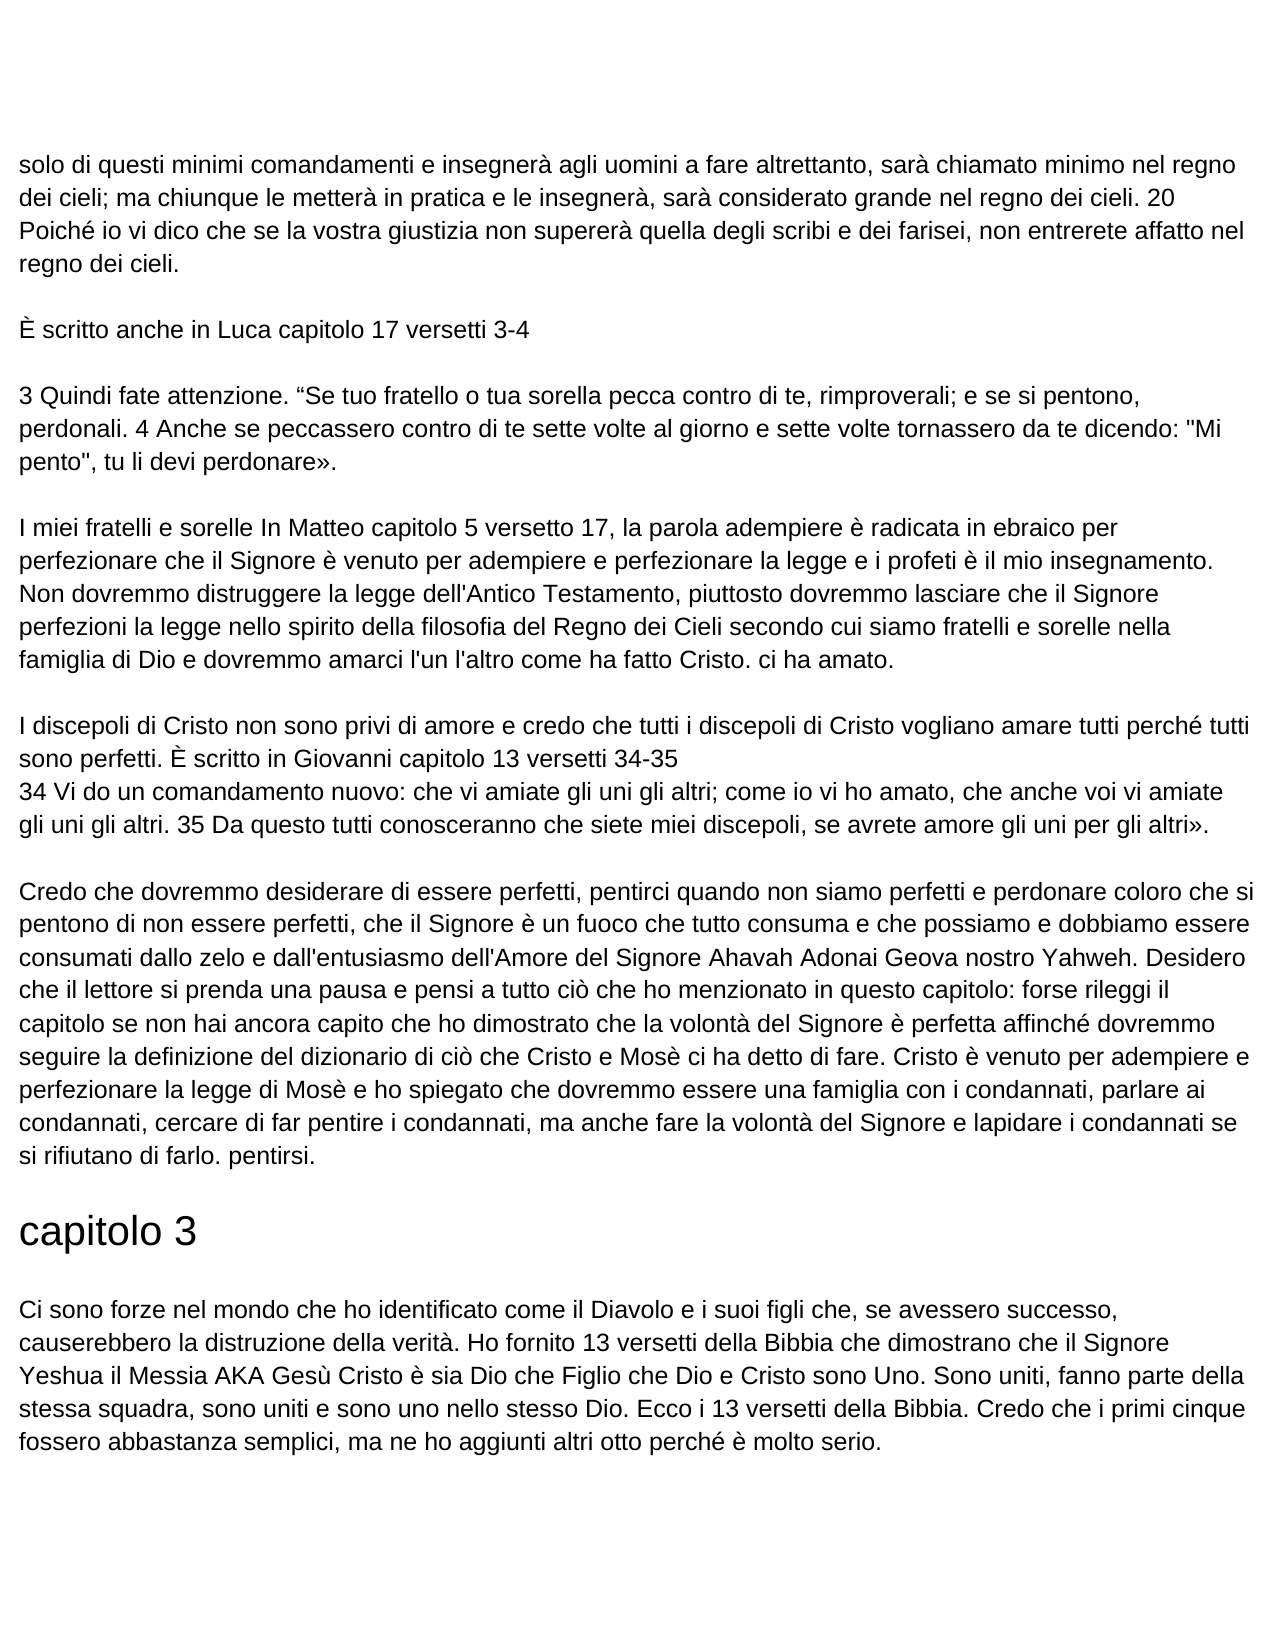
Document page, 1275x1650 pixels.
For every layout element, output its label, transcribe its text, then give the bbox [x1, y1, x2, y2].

text Credo che dovremmo desiderare di essere perfetti, pentirci quando non siamo perfetti e perdonare coloro che si pentono di non essere perfetti, che il Signore è un fuoco che tutto consuma e che possiamo e dobbiamo essere consumati dallo zelo e dall'entusiasmo dell'Amore del Signore Ahavah Adonai Geova nostro Yahweh. Desidero che il lettore si prenda una pausa e pensi a tutto ciò che ho menzionato in questo capitolo: forse rileggi il capitolo se non hai ancora capito che ho dimostrato che la volontà del Signore è perfetta affinché dovremmo seguire la definizione del dizionario di ciò che Cristo e Mosè ci ha detto di fare. Cristo è venuto per adempiere e perfezionare la legge di Mosè e ho spiegato che dovremmo essere una famiglia con i condannati, parlare ai condannati, cercare di far pentire i condannati, ma anche fare la volontà del Signore e lapidare i condannati se si rifiutano di farlo. pentirsi. [19, 876, 1256, 1169]
text Ci sono forze nel mondo che ho identificato come il Diavolo e i suoi figli che, se avessero successo, causerebbero la distruzione della verità. Ho fornito 13 versetti della Bibbia che dimostrano che il Signore Yeshua il Messia AKA Gesù Cristo è sia Dio che Figlio che Dio e Cristo sono Uno. Sono uniti, fanno parte della stessa squadra, sono uniti e sono uno nello stesso Dio. Ecco i 13 versetti della Bibbia. Credo che i primi cinque fossero abbastanza semplici, ma ne ho aggiunti altri otto perché è molto serio. [19, 1295, 1256, 1456]
text capitolo 3 [19, 1207, 1256, 1254]
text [19, 150, 1256, 278]
text È scritto anche in Luca capitolo 17 versetti 3-4 [19, 315, 1256, 344]
text 34 Vi do un comandamento nuovo: che vi amiate gli uni gli altri; come io vi ho amato, che anche voi vi amiate gli uni gli altri. 35 Da questo tutti conosceranno che siete miei discepoli, se avrete amore gli uni per gli altri». [19, 777, 1256, 839]
text I miei fratelli e sorelle In Matteo capitolo 5 versetto 17, la parola adempiere è radicata in ebraico per perfezionare che il Signore è venuto per adempiere e perfezionare la legge e i profeti è il mio insegnamento. Non dovremmo distruggere la legge dell'Antico Testamento, piuttosto dovremmo lasciare che il Signore perfezioni la legge nello spirito della filosofia del Regno dei Cieli secondo cui siamo fratelli e sorelle nella famiglia di Dio e dovremmo amarci l'un l'altro come ha fatto Cristo. ci ha amato. [19, 513, 1256, 674]
text I discepoli di Cristo non sono privi di amore e credo che tutti i discepoli di Cristo vogliano amare tutti perché tutti sono perfetti. È scritto in Giovanni capitolo 13 versetti 34-35 [19, 711, 1256, 773]
text 3 Quindi fate attenzione. “Se tuo fratello o tua sorella pecca contro di te, rimproverali; e se si pentono, perdonali. 4 Anche se peccassero contro di te sette volte al giorno e sette volte tornassero da te dicendo: "Mi pento", tu li devi perdonare». [19, 381, 1256, 476]
